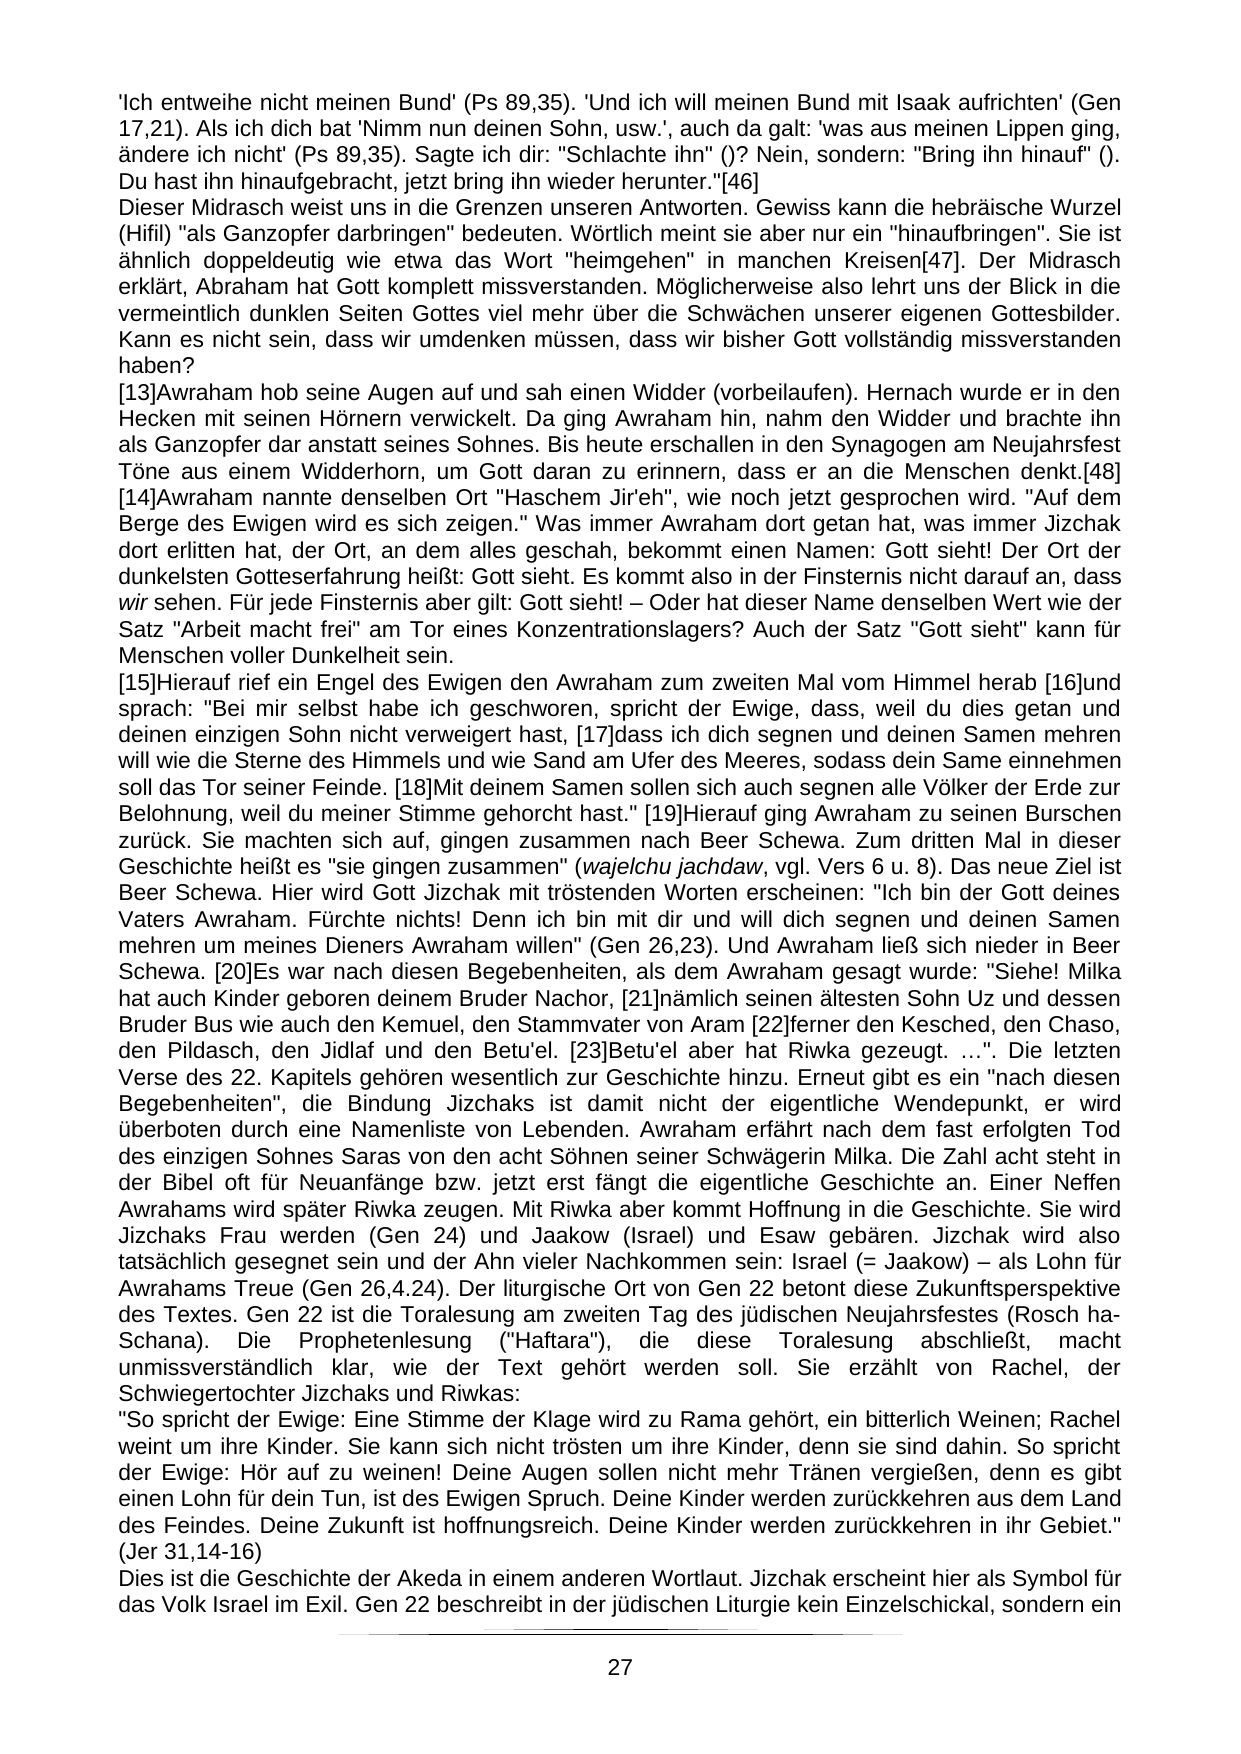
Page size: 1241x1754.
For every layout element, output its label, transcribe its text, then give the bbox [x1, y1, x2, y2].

text Dieser Midrasch weist uns in die Grenzen unseren Antworten. Gewiss kann die hebräische Wurzel (Hifil) "als Ganzopfer darbringen" bedeuten. Wörtlich meint sie aber nur ein "hinaufbringen". Sie ist ähnlich doppeldeutig wie etwa das Wort "heimgehen" in manchen Kreisen[47]. Der Midrasch erklärt, Abraham hat Gott komplett missverstanden. Möglicherweise also lehrt uns der Blick in die vermeintlich dunklen Seiten Gottes viel mehr über die Schwächen unserer eigenen Gottesbilder. Kann es nicht sein, dass wir umdenken müssen, dass wir bisher Gott vollständig missverstanden haben? [118, 194, 1122, 378]
text [15]Hierauf rief ein Engel des Ewigen den Awraham zum zweiten Mal vom Himmel herab [16]und sprach: "Bei mir selbst habe ich geschworen, spricht der Ewige, dass, weil du dies getan und deinen einzigen Sohn nicht verweigert hast, [17]dass ich dich segnen und deinen Samen mehren will wie die Sterne des Himmels und wie Sand am Ufer des Meeres, sodass dein Same einnehmen soll das Tor seiner Feinde. [18]Mit deinem Samen sollen sich auch segnen alle Völker der Erde zur Belohnung, weil du meiner Stimme gehorcht hast." [19]Hierauf ging Awraham zu seinen Burschen zurück. Sie machten sich auf, gingen zusammen nach Beer Schewa. Zum dritten Mal in dieser Geschichte heißt es "sie gingen zusammen" (wajelchu jachdaw, vgl. Vers 6 u. 8). Das neue Ziel ist Beer Schewa. Hier wird Gott Jizchak mit tröstenden Worten erscheinen: "Ich bin der Gott deines Vaters Awraham. Fürchte nichts! Denn ich bin mit dir und will dich segnen und deinen Samen mehren um meines Dieners Awraham willen" (Gen 26,23). Und Awraham ließ sich nieder in Beer Schewa. [20]Es war nach diesen Begebenheiten, als dem Awraham gesagt wurde: "Siehe! Milka hat auch Kinder geboren deinem Bruder Nachor, [21]nämlich seinen ältesten Sohn Uz und dessen Bruder Bus wie auch den Kemuel, den Stammvater von Aram [22]ferner den Kesched, den Chaso, den Pildasch, den Jidlaf und den Betu'el. [23]Betu'el aber hat Riwka gezeugt. …". Die letzten Verse des 22. Kapitels gehören wesentlich zur Geschichte hinzu. Erneut gibt es ein "nach diesen Begebenheiten", die Bindung Jizchaks ist damit nicht der eigentliche Wendepunkt, er wird überboten durch eine Namenliste von Lebenden. Awraham erfährt nach dem fast erfolgten Tod des einzigen Sohnes Saras von den acht Söhnen seiner Schwägerin Milka. Die Zahl acht steht in der Bibel oft für Neuanfänge bzw. jetzt erst fängt die eigentliche Geschichte an. Einer Neffen Awrahams wird später Riwka zeugen. Mit Riwka aber kommt Hoffnung in die Geschichte. Sie wird Jizchaks Frau werden (Gen 24) und Jaakow (Israel) und Esaw gebären. Jizchak wird also tatsächlich gesegnet sein und der Ahn vieler Nachkommen sein: Israel (= Jaakow) – als Lohn für Awrahams Treue (Gen 26,4.24). Der liturgische Ort von Gen 22 betont diese Zukunftsperspektive des Textes. Gen 22 ist die Toralesung am zweiten Tag des jüdischen Neujahrsfestes (Rosch ha-Schana). Die Prophetenlesung ("Haftara"), die diese Toralesung abschließt, macht unmissverständlich klar, wie der Text gehört werden soll. Sie erzählt von Rachel, der Schwiegertochter Jizchaks und Riwkas: [118, 668, 1122, 1406]
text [118, 89, 1122, 194]
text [118, 1564, 1122, 1617]
text "So spricht der Ewige: Eine Stimme der Klage wird zu Rama gehört, ein bitterlich Weinen; Rachel weint um ihre Kinder. Sie kann sich nicht trösten um ihre Kinder, denn sie sind dahin. So spricht der Ewige: Hör auf zu weinen! Deine Augen sollen nicht mehr Tränen vergießen, denn es gibt einen Lohn für dein Tun, ist des Ewigen Spruch. Deine Kinder werden zurückkehren aus dem Land des Feindes. Deine Zukunft ist hoffnungsreich. Deine Kinder werden zurückkehren in ihr Gebiet." (Jer 31,14-16) [118, 1406, 1122, 1564]
text [13]Awraham hob seine Augen auf und sah einen Widder (vorbeilaufen). Hernach wurde er in den Hecken mit seinen Hörnern verwickelt. Da ging Awraham hin, nahm den Widder und brachte ihn als Ganzopfer dar anstatt seines Sohnes. Bis heute erschallen in den Synagogen am Neujahrsfest Töne aus einem Widderhorn, um Gott daran zu erinnern, dass er an die Menschen denkt.[48] [14]Awraham nannte denselben Ort "Haschem Jir'eh", wie noch jetzt gesprochen wird. "Auf dem Berge des Ewigen wird es sich zeigen." Was immer Awraham dort getan hat, was immer Jizchak dort erlitten hat, der Ort, an dem alles geschah, bekommt einen Namen: Gott sieht! Der Ort der dunkelsten Gotteserfahrung heißt: Gott sieht. Es kommt also in der Finsternis nicht darauf an, dass wir sehen. Für jede Finsternis aber gilt: Gott sieht! – Oder hat dieser Name denselben Wert wie der Satz "Arbeit macht frei" am Tor eines Konzentrationslagers? Auch der Satz "Gott sieht" kann für Menschen voller Dunkelheit sein. [118, 378, 1122, 668]
